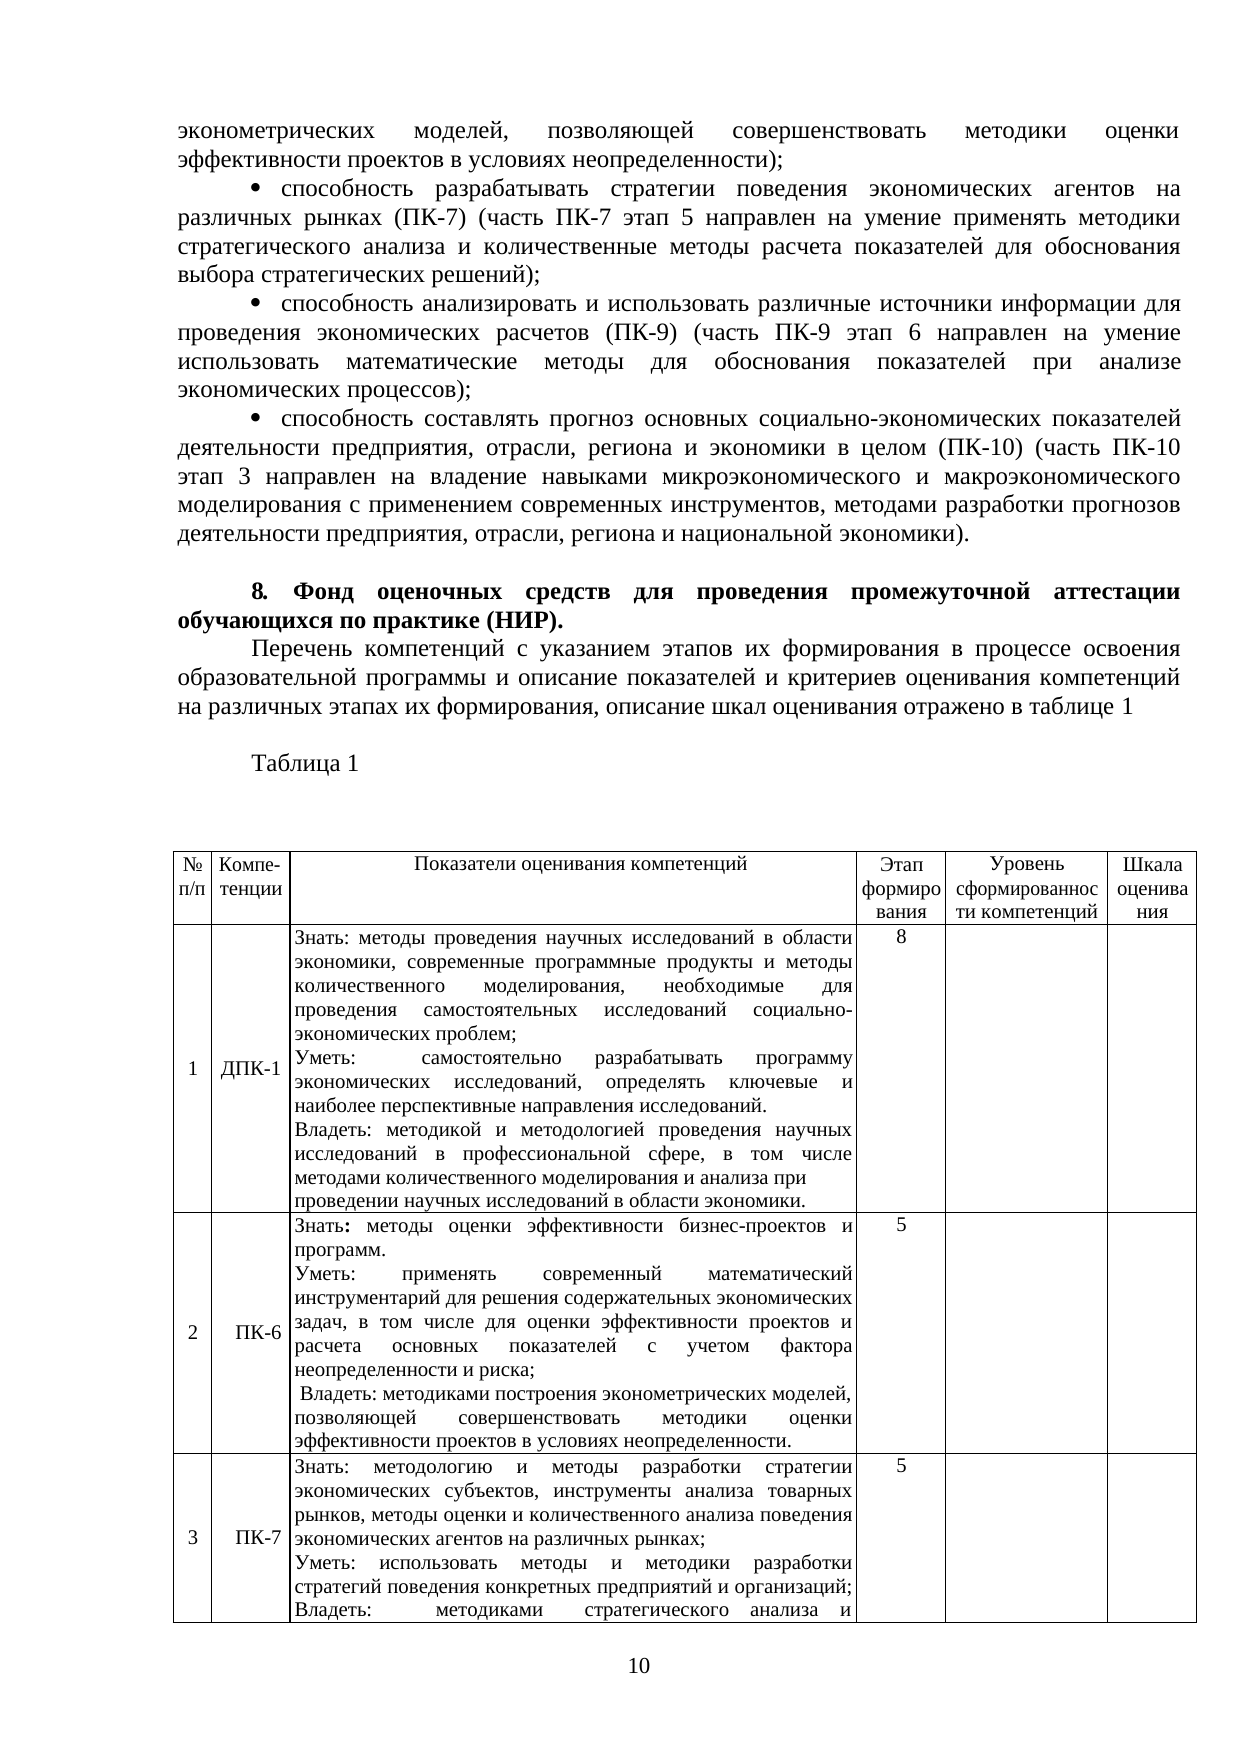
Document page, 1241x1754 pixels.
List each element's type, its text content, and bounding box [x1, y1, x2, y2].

table_header Шкала оценива ния [1108, 852, 1196, 923]
list способность составлять прогноз основных социально-экономических показателей деятельности предприятия, отрасли, региона и экономики в целом (ПК-10) (часть ПК-10 этап 3 направлен на владение навыками микроэкономического и макроэкономического моделирования с применением современных инструментов, методами разработки прогнозов деятельности предприятия, отрасли, региона и национальной экономики). [177, 403, 1182, 547]
table_cell ПК-6 [212, 1213, 289, 1453]
table_cell 8 [857, 925, 945, 1212]
table_cell 5 [857, 1213, 945, 1453]
table_cell [1108, 1454, 1196, 1622]
subtitle Фонд оценочных средств для проведения промежуточной аттестации обучающихся по практике (НИР). [177, 576, 1181, 633]
table_cell [1108, 1213, 1196, 1453]
table_cell 1 [174, 925, 211, 1212]
table_header Уровень сформированнос ти компетенций [946, 852, 1107, 923]
table_header Этап формиро вания [857, 852, 945, 923]
table_cell ДПК-1 [212, 925, 289, 1212]
table_cell [946, 1454, 1107, 1622]
table_cell Знать: методы проведения научных исследований в области экономики, современные программные продукты и методы количественного моделирования, необходимые для проведения самостоятельных исследований социально- экономических проблем; Уметь: самостоятельно разрабатывать программу экономических исследований, определять ключевые и наиболее перспективные направления исследований. Владеть: методикой и методологией проведения научных исследований в профессиональной сфере, в том числе методами количественного моделирования и анализа при проведении научных исследований в области экономики. [291, 925, 856, 1212]
table_cell Знать: методы оценки эффективности бизнес-проектов и программ. Уметь: применять современный математический инструментарий для решения содержательных экономических задач, в том числе для оценки эффективности проектов и расчета основных показателей с учетом фактора неопределенности и риска; Владеть: методиками построения эконометрических моделей, позволяющей совершенствовать методики оценки эффективности проектов в условиях неопределенности. [291, 1213, 856, 1453]
list способность разрабатывать стратегии поведения экономических агентов на различных рынках (ПК-7) (часть ПК-7 этап 5 направлен на умение применять методики стратегического анализа и количественные методы расчета показателей для обоснования выбора стратегических решений); [177, 173, 1182, 288]
list способность анализировать и использовать различные источники информации для проведения экономических расчетов (ПК-9) (часть ПК-9 этап 6 направлен на умение использовать математические методы для обоснования показателей при анализе экономических процессов); [177, 288, 1182, 403]
text Перечень компетенций с указанием этапов их формирования в процессе освоения образовательной программы и описание показателей и критериев оценивания компетенций на различных этапах их формирования, описание шкал оценивания отражено в таблице 1 [177, 633, 1181, 720]
text Таблица 1 [251, 748, 1209, 777]
table_cell [946, 1213, 1107, 1453]
table_header № п/п [174, 852, 211, 923]
text эконометрических моделей, позволяющей совершенствовать методики оценки эффективности проектов в условиях неопределенности); [177, 115, 1181, 173]
table_cell [946, 925, 1107, 1212]
table_cell 5 [857, 1454, 945, 1622]
table_cell 3 [174, 1454, 211, 1622]
table_cell ПК-7 [212, 1454, 289, 1622]
table_cell 2 [174, 1213, 211, 1453]
table_cell Знать: методологию и методы разработки стратегии экономических субъектов, инструменты анализа товарных рынков, методы оценки и количественного анализа поведения экономических агентов на различных рынках; Уметь: использовать методы и методики разработки стратегий поведения конкретных предприятий и организаций; Владеть: методиками стратегического анализа и [291, 1454, 856, 1622]
table_header Показатели оценивания компетенций [291, 852, 856, 923]
table_cell [1108, 925, 1196, 1212]
table_header Компе- тенции [212, 852, 289, 923]
